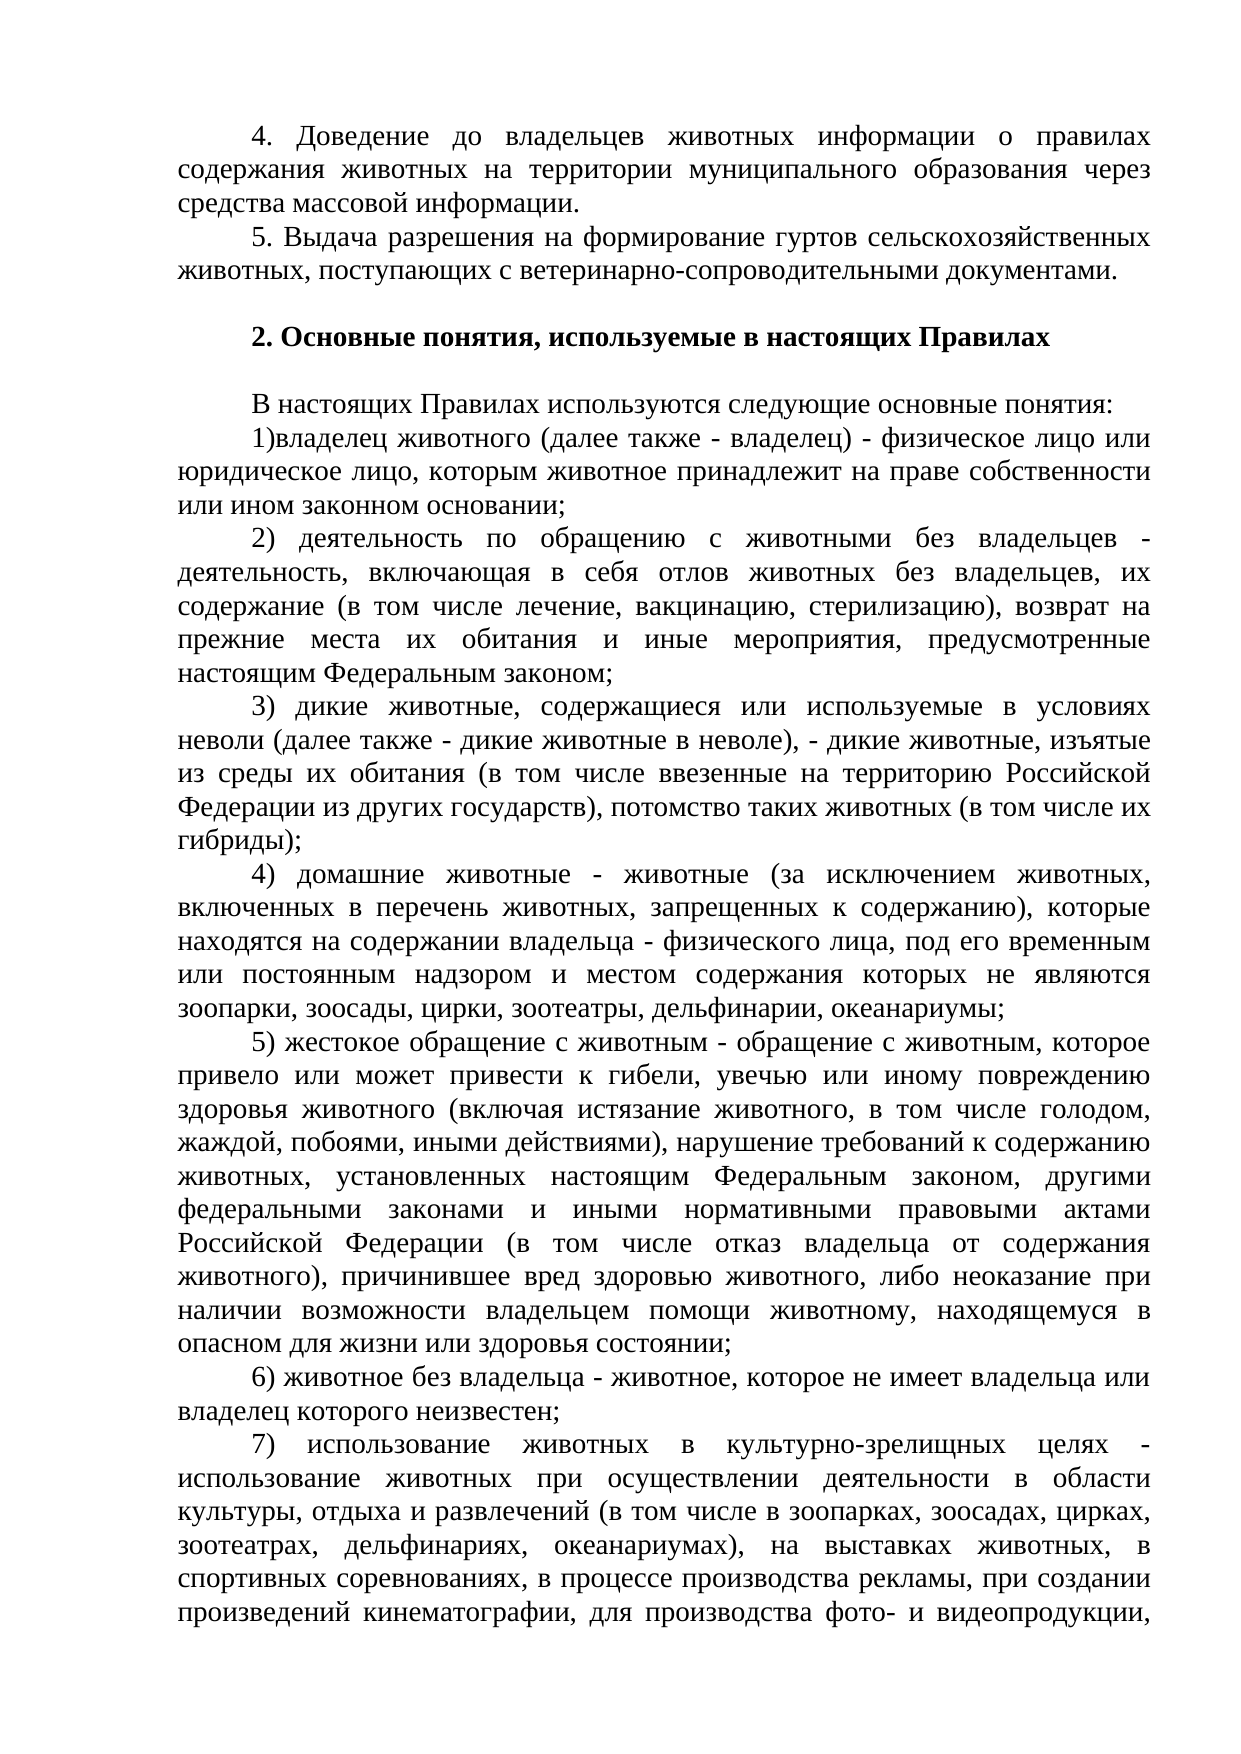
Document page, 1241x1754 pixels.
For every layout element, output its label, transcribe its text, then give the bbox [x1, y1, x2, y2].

text 1)владелец животного (далее также - владелец) - физическое лицо или юридическое лицо, которым животное принадлежит на праве собственности или ином законном основании; [177, 420, 1152, 521]
text 5. Выдача разрешения на формирование гуртов сельскохозяйственных животных, поступающих с ветеринарно-сопроводительными документами. [177, 219, 1152, 286]
text 4) домашние животные - животные (за исключением животных, включенных в перечень животных, запрещенных к содержанию), которые находятся на содержании владельца - физического лица, под его временным или постоянным надзором и местом содержания которых не являются зоопарки, зоосады, цирки, зоотеатры, дельфинарии, океанариумы; [177, 856, 1152, 1024]
text В настоящих Правилах используются следующие основные понятия: [177, 386, 1152, 420]
text 4. Доведение до владельцев животных информации о правилах содержания животных на территории муниципального образования через средства массовой информации. [177, 118, 1152, 219]
text 2) деятельность по обращению с животными без владельцев - деятельность, включающая в себя отлов животных без владельцев, их содержание (в том числе лечение, вакцинацию, стерилизацию), возврат на прежние места их обитания и иные мероприятия, предусмотренные настоящим Федеральным законом; [177, 521, 1152, 688]
text 5) жестокое обращение с животным - обращение с животным, которое привело или может привести к гибели, увечью или иному повреждению здоровья животного (включая истязание животного, в том числе голодом, жаждой, побоями, иными действиями), нарушение требований к содержанию животных, установленных настоящим Федеральным законом, другими федеральными законами и иными нормативными правовыми актами Российской Федерации (в том числе отказ владельца от содержания животного), причинившее вред здоровью животного, либо неоказание при наличии возможности владельцем помощи животному, находящемуся в опасном для жизни или здоровья состоянии; [177, 1024, 1152, 1359]
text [177, 1426, 1152, 1627]
text 6) животное без владельца - животное, которое не имеет владельца или владелец которого неизвестен; [177, 1359, 1152, 1426]
text 3) дикие животные, содержащиеся или используемые в условиях неволи (далее также - дикие животные в неволе), - дикие животные, изъятые из среды их обитания (в том числе ввезенные на территорию Российской Федерации из других государств), потомство таких животных (в том числе их гибриды); [177, 688, 1152, 856]
text 2. Основные понятия, используемые в настоящих Правилах [177, 319, 1152, 353]
